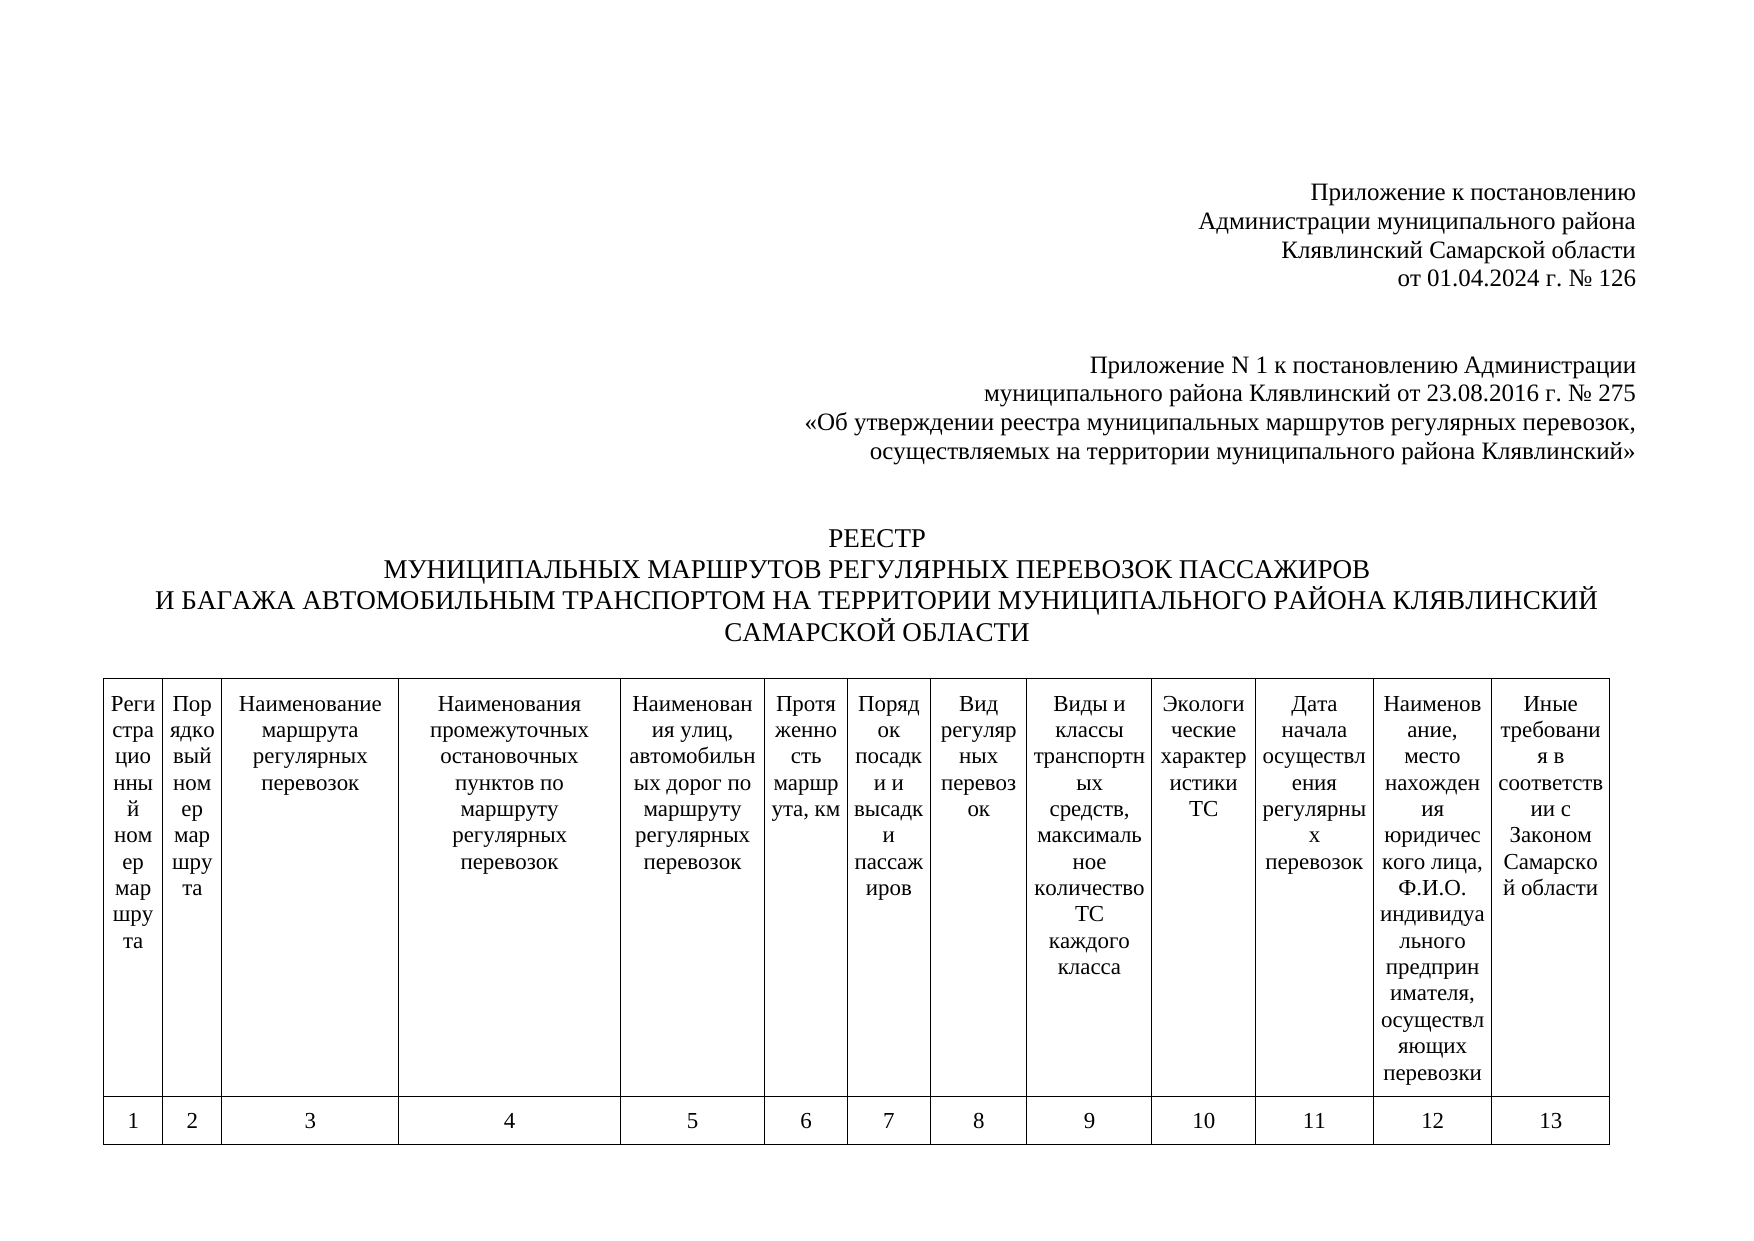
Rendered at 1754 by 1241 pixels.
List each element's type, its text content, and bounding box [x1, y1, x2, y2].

table_cell 12 [1374, 1097, 1491, 1144]
table_header Экологические характеристики ТС [1152, 679, 1255, 1096]
text осуществляемых на территории муниципального района Клявлинский» [118, 436, 1636, 465]
text от 01.04.2024 г. № 126 [118, 263, 1636, 292]
table_cell 7 [848, 1097, 930, 1144]
text Клявлинский Самарской области [118, 235, 1636, 263]
text «Об утверждении реестра муниципальных маршрутов регулярных перевозок, [118, 407, 1636, 436]
table_cell 2 [163, 1097, 221, 1144]
text РЕЕСТР [118, 522, 1636, 553]
text МУНИЦИПАЛЬНЫХ МАРШРУТОВ РЕГУЛЯРНЫХ ПЕРЕВОЗОК ПАССАЖИРОВ [118, 553, 1636, 584]
text муниципального района Клявлинский от 23.08.2016 г. № 275 [118, 378, 1636, 407]
text Приложение N 1 к постановлению Администрации [118, 350, 1636, 378]
text И БАГАЖА АВТОМОБИЛЬНЫМ ТРАНСПОРТОМ НА ТЕРРИТОРИИ МУНИЦИПАЛЬНОГО РАЙОНА КЛЯВЛИНСКИЙ САМАРСКОЙ ОБЛАСТИ [118, 584, 1636, 647]
table_header Виды и классы транспортных средств, максимальное количество ТС каждого класса [1027, 679, 1151, 1096]
table_header Вид регулярных перевозок [931, 679, 1026, 1096]
table_header Наименования улиц, автомобильных дорог по маршруту регулярных перевозок [621, 679, 764, 1096]
table_header Дата начала осуществления регулярных перевозок [1256, 679, 1373, 1096]
table_header Регистрационный номер маршрута [104, 679, 162, 1096]
table_header Наименование, место нахождения юридического лица, Ф.И.О. индивидуального предпринимателя, осуществляющих перевозки [1374, 679, 1491, 1096]
table_cell 4 [399, 1097, 620, 1144]
table_header Иные требования в соответствии с Законом Самарской области [1492, 679, 1609, 1096]
table_cell 11 [1256, 1097, 1373, 1144]
table_cell 8 [931, 1097, 1026, 1144]
table_cell 6 [765, 1097, 847, 1144]
table_cell 9 [1027, 1097, 1151, 1144]
table_header Наименования промежуточных остановочных пунктов по маршруту регулярных перевозок [399, 679, 620, 1096]
text Приложение к постановлению [118, 177, 1636, 206]
table_header Порядок посадки и высадки пассажиров [848, 679, 930, 1096]
table_cell 13 [1492, 1097, 1609, 1144]
table_cell 3 [222, 1097, 398, 1144]
table_cell 10 [1152, 1097, 1255, 1144]
table_header Протяженность маршрута, км [765, 679, 847, 1096]
table_header Порядковый номер маршрута [163, 679, 221, 1096]
text Администрации муниципального района [118, 206, 1636, 235]
table_cell 1 [104, 1097, 162, 1144]
table_cell 5 [621, 1097, 764, 1144]
table_header Наименование маршрута регулярных перевозок [222, 679, 398, 1096]
